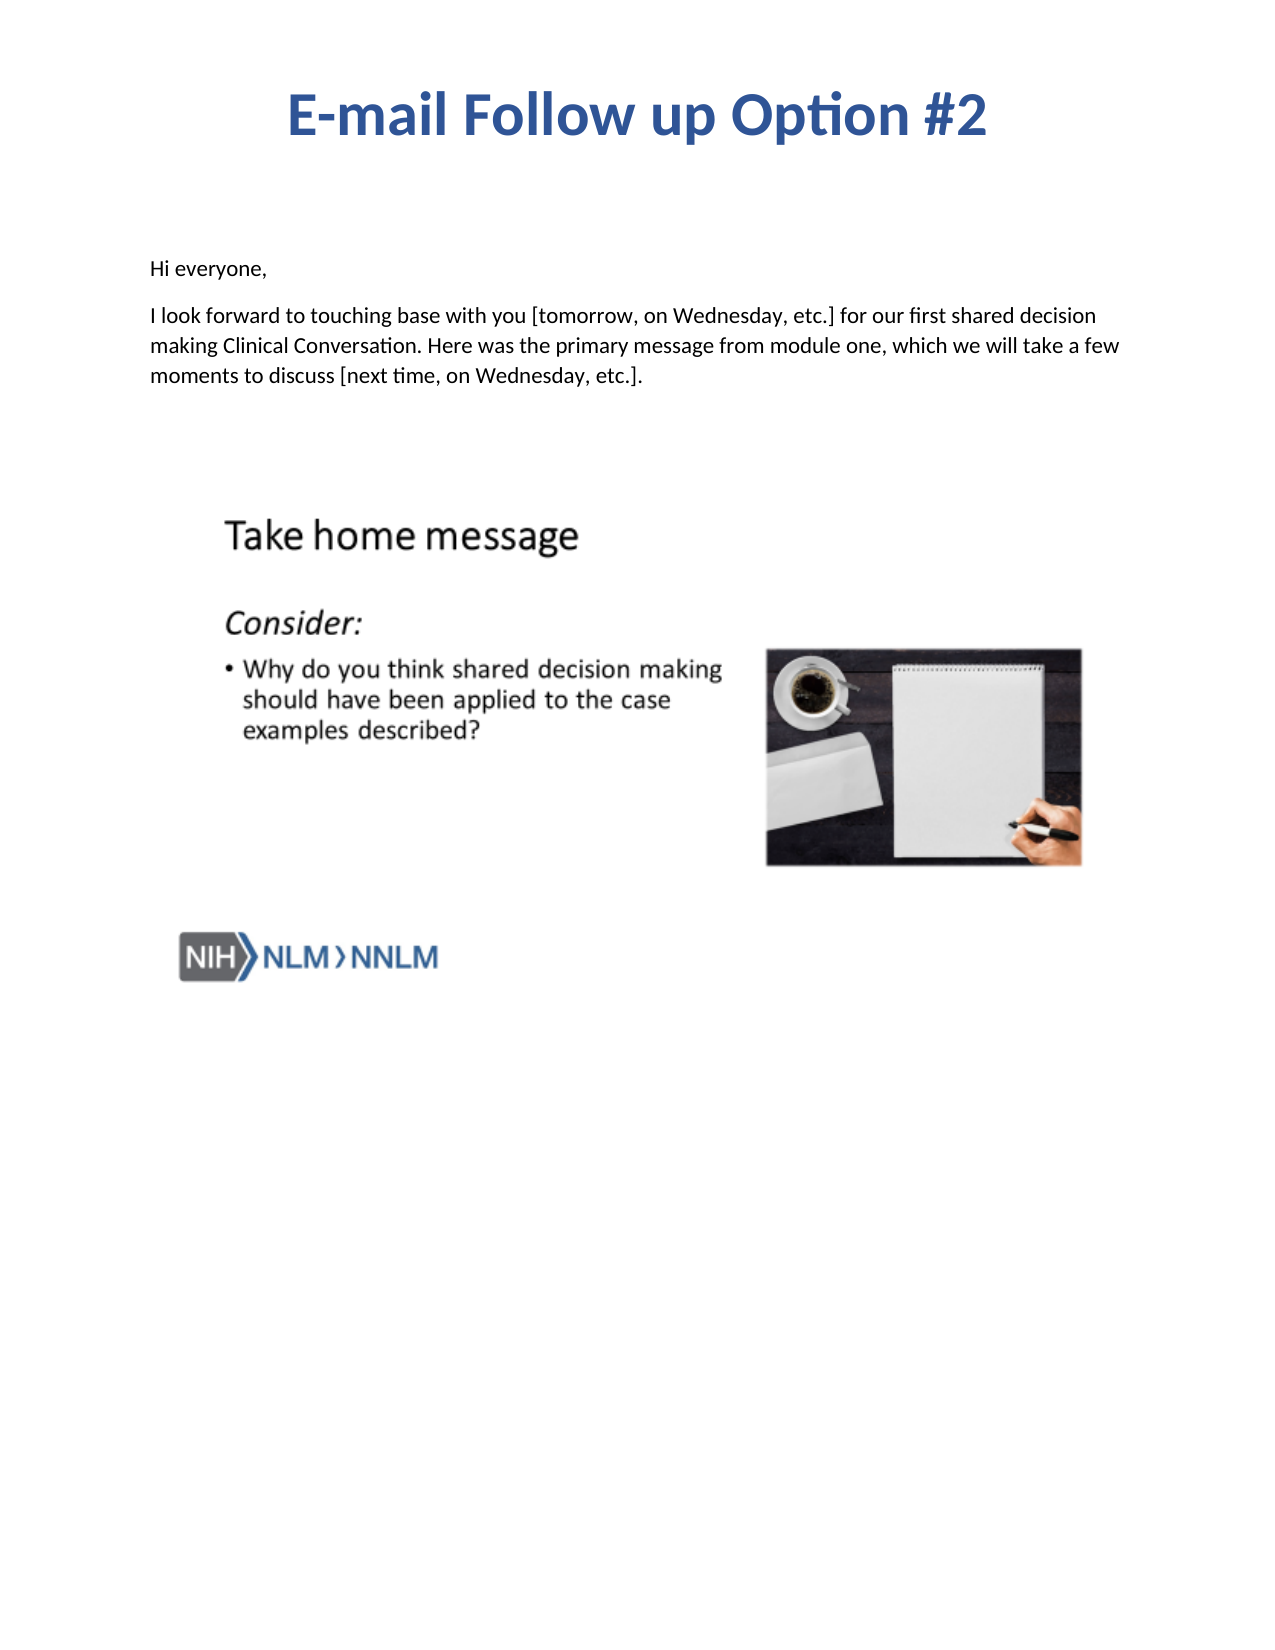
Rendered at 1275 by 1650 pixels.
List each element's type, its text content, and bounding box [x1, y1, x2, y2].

text Hi everyone, [150, 254, 1125, 282]
picture [150, 455, 1125, 1004]
text I look forward to touching base with you [tomorrow, on Wednesday, etc.] for our first shared decision making Clinical Conversation. Here was the primary message from module one, which we will take a few moments to discuss [next time, on Wednesday, etc.]. [150, 301, 1125, 389]
